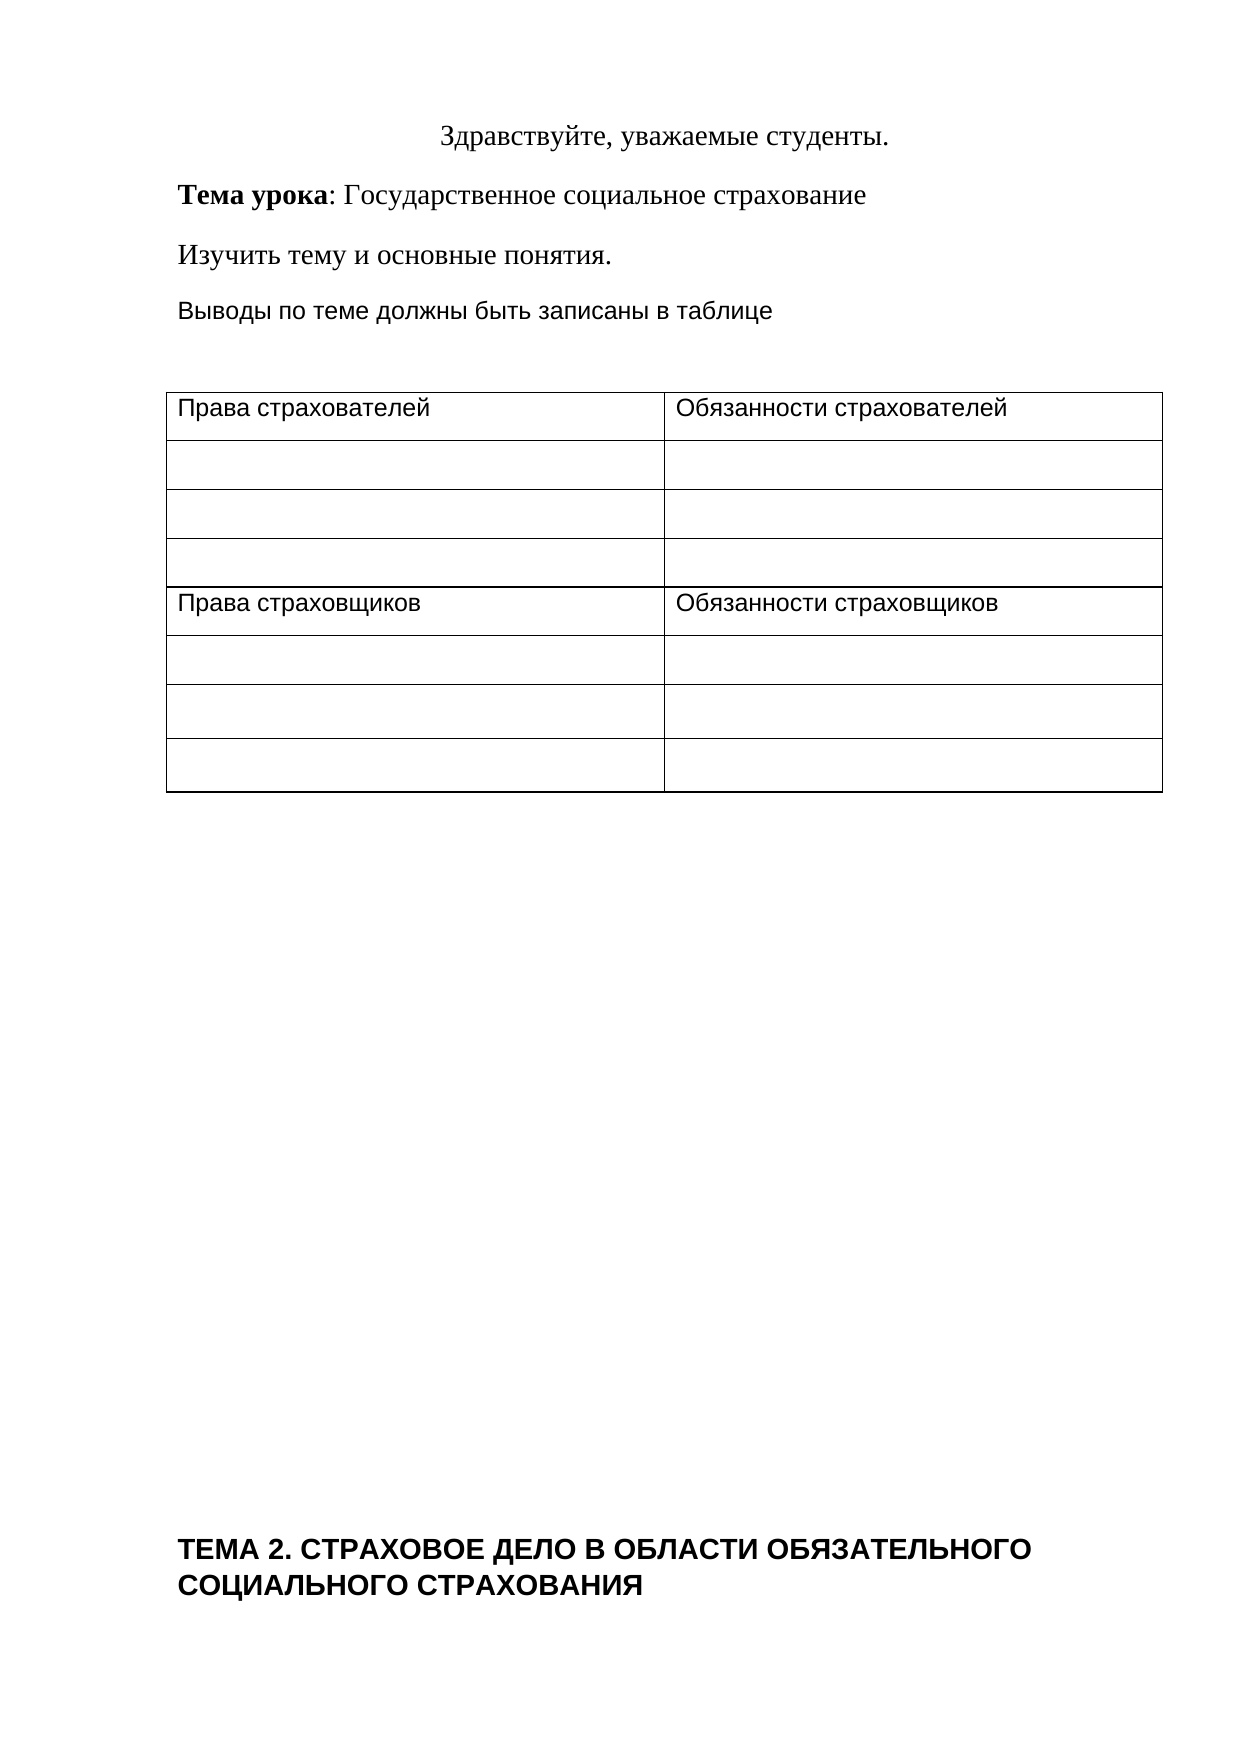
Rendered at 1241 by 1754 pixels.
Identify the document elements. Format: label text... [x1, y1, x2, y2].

table_cell Права страховщиков [167, 588, 664, 635]
table_cell [167, 636, 664, 684]
text ТЕМА 2. СТРАХОВОЕ ДЕЛО В ОБЛАСТИ ОБЯЗАТЕЛЬНОГО СОЦИАЛЬНОГО СТРАХОВАНИЯ [177, 1532, 1152, 1602]
table_cell Обязанности страховщиков [665, 588, 1162, 635]
table_cell [167, 490, 664, 538]
table_cell [665, 685, 1162, 738]
table_header Права страхователей [167, 393, 664, 440]
text Изучить тему и основные понятия. [177, 237, 1152, 270]
table_cell [665, 490, 1162, 538]
table_cell [665, 739, 1162, 791]
table_cell [167, 441, 664, 489]
text Здравствуйте, уважаемые студенты. [177, 118, 1152, 152]
table_cell [167, 685, 664, 738]
table_cell [167, 739, 664, 791]
table_cell [665, 539, 1162, 586]
table_cell [167, 539, 664, 586]
table_cell [665, 441, 1162, 489]
text Тема урока: Государственное социальное страхование [177, 177, 1152, 211]
text Выводы по теме должны быть записаны в таблице [177, 296, 1152, 325]
table_header Обязанности страхователей [665, 393, 1162, 440]
table_cell [665, 636, 1162, 684]
